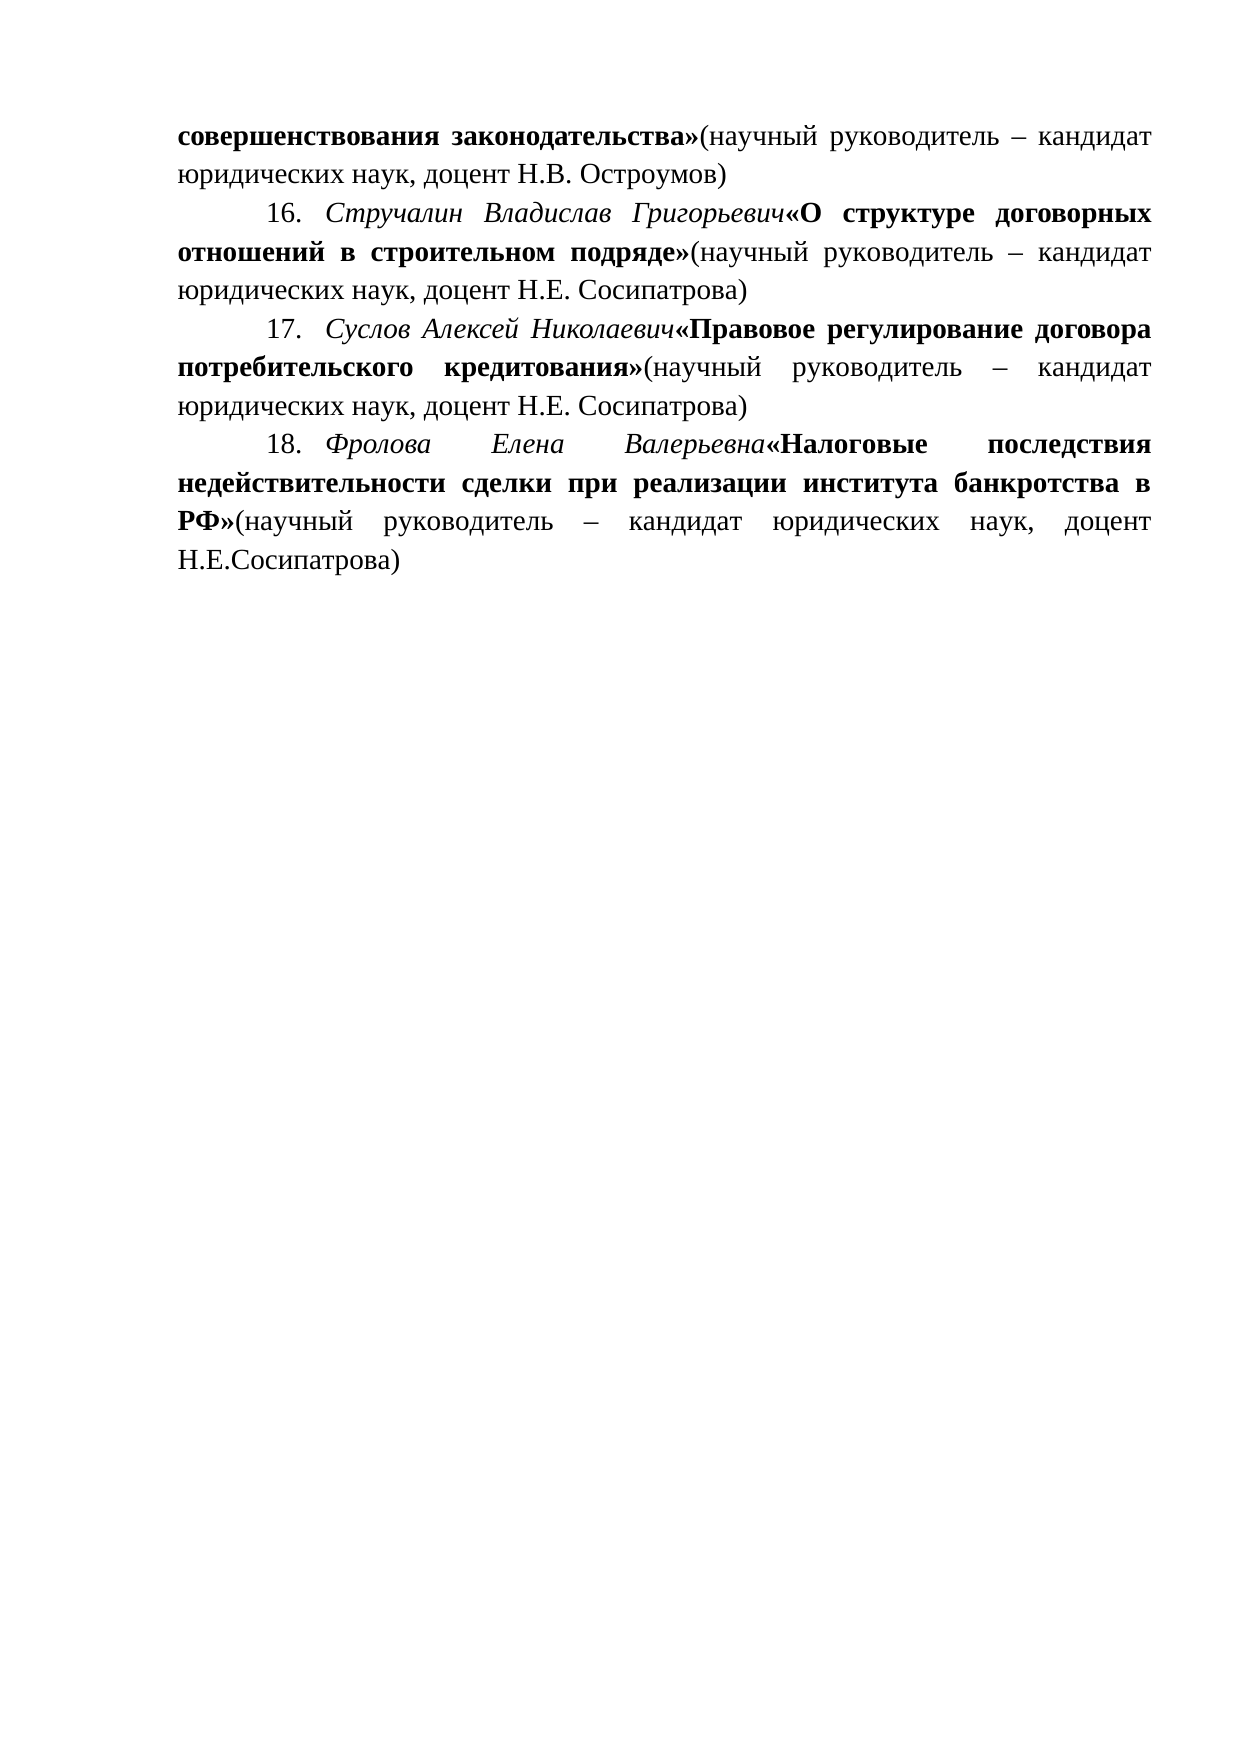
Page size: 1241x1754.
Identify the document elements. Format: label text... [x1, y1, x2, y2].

list Суслов Алексей Николаевич«Правовое регулирование договора потребительского кредитования»(научный руководитель – кандидат юридических наук, доцент Н.Е. Сосипатрова) [177, 311, 1152, 421]
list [177, 118, 1152, 190]
list Фролова Елена Валерьевна«Налоговые последствия недействительности сделки при реализации института банкротства в РФ»(научный руководитель – кандидат юридических наук, доцент Н.Е.Сосипатрова) [177, 426, 1152, 576]
list Стручалин Владислав Григорьевич«О структуре договорных отношений в строительном подряде»(научный руководитель – кандидат юридических наук, доцент Н.Е. Сосипатрова) [177, 195, 1152, 306]
